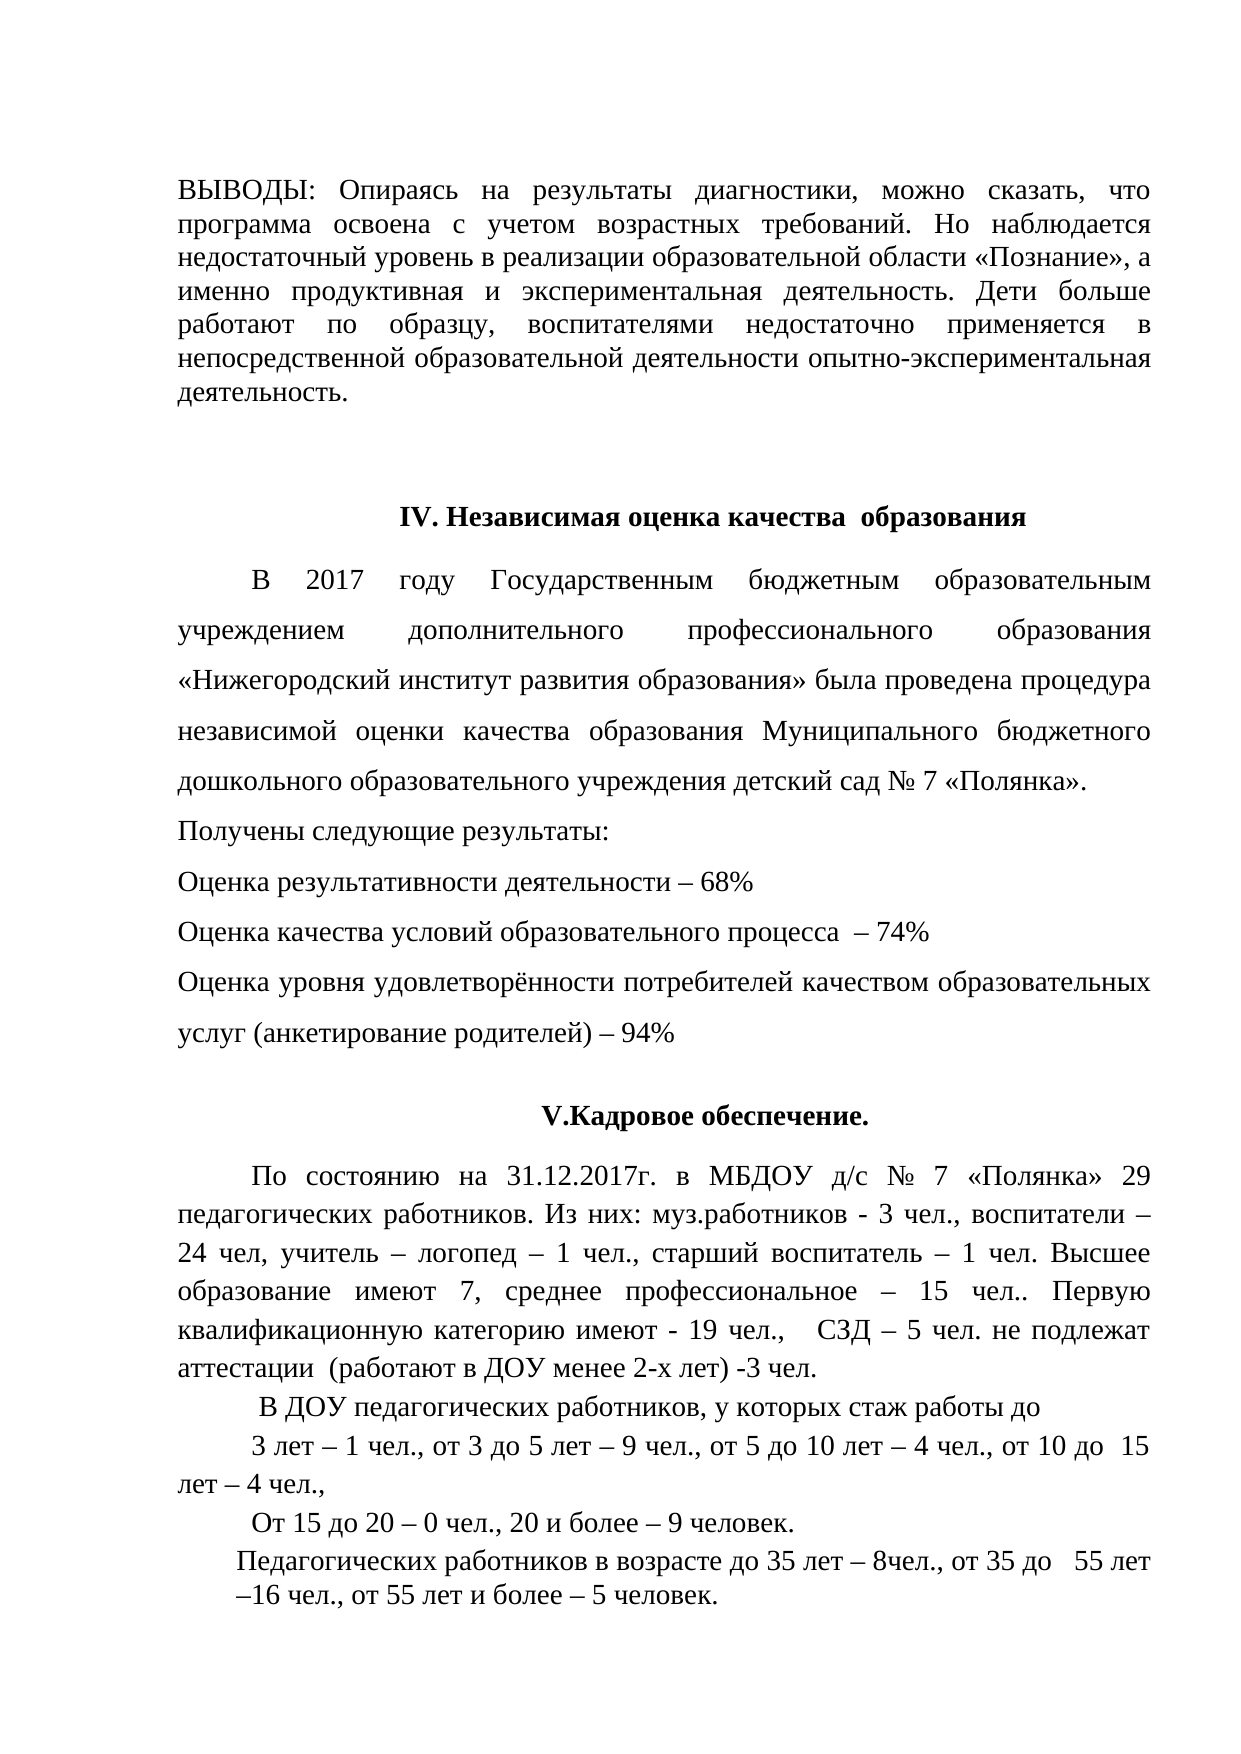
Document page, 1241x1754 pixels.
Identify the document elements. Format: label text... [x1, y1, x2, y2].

text Получены следующие результаты: [177, 813, 1152, 847]
text 3 лет – 1 чел., от 3 до 5 лет – 9 чел., от 5 до 10 лет – 4 чел., от 10 до 15 лет – 4 чел., [177, 1428, 1152, 1500]
text V.Кадровое обеспечение. [177, 1098, 1152, 1132]
text От 15 до 20 – 0 чел., 20 и более – 9 человек. [177, 1505, 1152, 1538]
text Оценка качества условий образовательного процесса – 74% [177, 914, 1152, 948]
text В ДОУ педагогических работников, у которых стаж работы до [177, 1389, 1152, 1423]
text ВЫВОДЫ: Опираясь на результаты диагностики, можно сказать, что программа освоена с учетом возрастных требований. Но наблюдается недостаточный уровень в реализации образовательной области «Познание», а именно продуктивная и экспериментальная деятельность. Дети больше работают по образцу, воспитателями недостаточно применяется в непосредственной образовательной деятельности опытно-экспериментальная деятельность. [177, 172, 1152, 407]
text Педагогических работников в возрасте до 35 лет – 8чел., от 35 до 55 лет –16 чел., от 55 лет и более – 5 человек. [236, 1543, 1152, 1610]
text Оценка результативности деятельности – 68% [177, 864, 1152, 897]
text В 2017 году Государственным бюджетным образовательным учреждением дополнительного профессионального образования «Нижегородский институт развития образования» была проведена процедура независимой оценки качества образования Муниципального бюджетного дошкольного образовательного учреждения детский сад № 7 «Полянка». [177, 562, 1152, 797]
text Оценка уровня удовлетворённости потребителей качеством образовательных услуг (анкетирование родителей) – 94% [177, 964, 1152, 1048]
text По состоянию на 31.12.2017г. в МБДОУ д/с № 7 «Полянка» 29 педагогических работников. Из них: муз.работников - 3 чел., воспитатели – 24 чел, учитель – логопед – 1 чел., старший воспитатель – 1 чел. Высшее образование имеют 7, среднее профессиональное – 15 чел.. Первую квалификационную категорию имеют - 19 чел., СЗД – 5 чел. не подлежат аттестации (работают в ДОУ менее 2-х лет) -3 чел. [177, 1158, 1152, 1384]
text IV. Независимая оценка качества образования [252, 499, 1152, 533]
